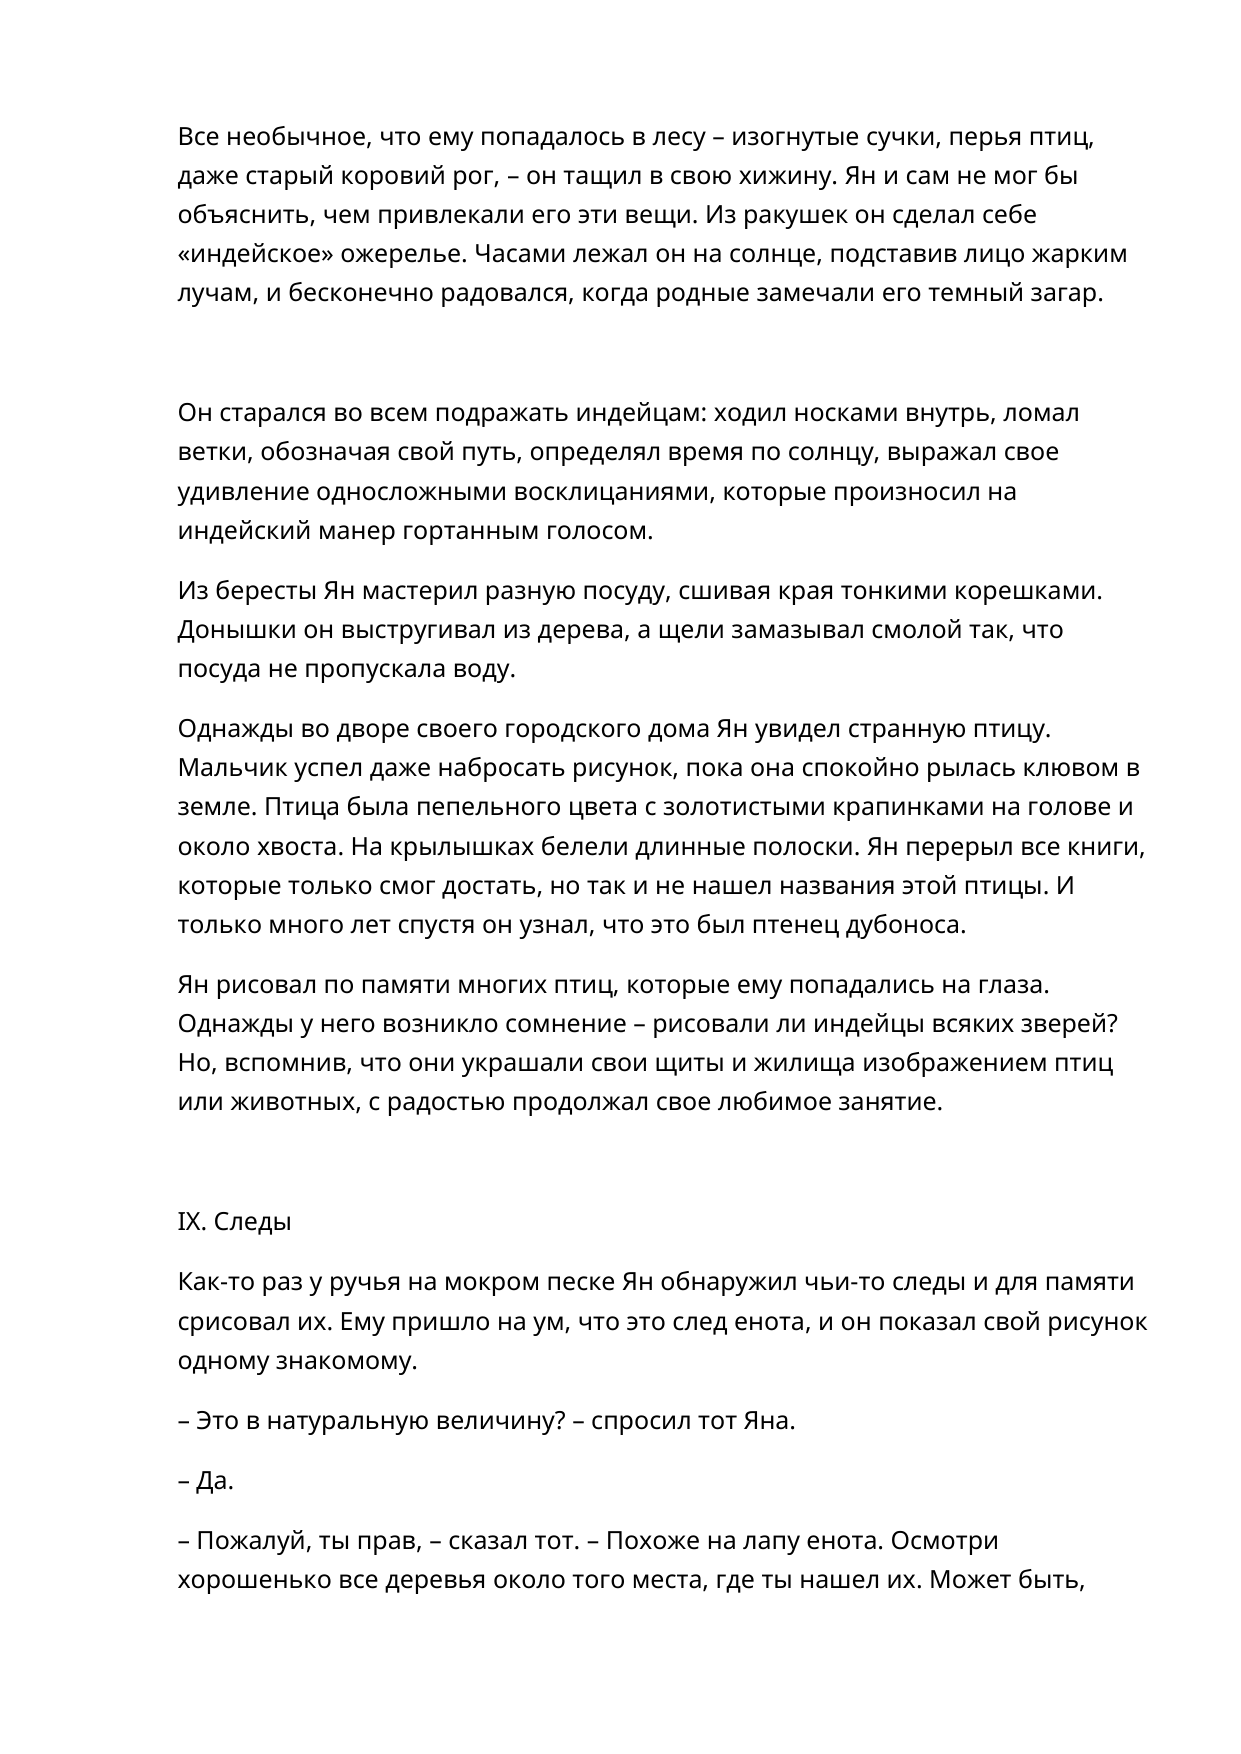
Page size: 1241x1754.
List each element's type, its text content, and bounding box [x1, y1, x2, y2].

text Как-то раз у ручья на мокром песке Ян обнаружил чьи-то следы и для памяти срисовал их. Ему пришло на ум, что это след енота, и он показал свой рисунок одному знакомому. [177, 1264, 1152, 1376]
text – Это в натуральную величину? – спросил тот Яна. [177, 1402, 1152, 1436]
text Он старался во всем подражать индейцам: ходил носками внутрь, ломал ветки, обозначая свой путь, определял время по солнцу, выражал свое удивление односложными восклицаниями, которые произносил на индейский манер гортанным голосом. [177, 395, 1152, 546]
text – Да. [177, 1462, 1152, 1496]
text Ян рисовал по памяти многих птиц, которые ему попадались на глаза. Однажды у него возникло сомнение – рисовали ли индейцы всяких зверей? Но, вспомнив, что они украшали свои щиты и жилища изображением птиц или животных, с радостью продолжал свое любимое занятие. [177, 966, 1152, 1118]
text Все необычное, что ему попадалось в лесу – изогнутые сучки, перья птиц, даже старый коровий рог, – он тащил в свою хижину. Ян и сам не мог бы объяснить, чем привлекали его эти вещи. Из ракушек он сделал себе «индейское» ожерелье. Часами лежал он на солнце, подставив лицо жарким лучам, и бесконечно радовался, когда родные замечали его темный загар. [177, 118, 1152, 309]
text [177, 1522, 1152, 1596]
text Из бересты Ян мастерил разную посуду, сшивая края тонкими корешками. Донышки он выстругивал из дерева, а щели замазывал смолой так, что посуда не пропускала воду. [177, 572, 1152, 685]
text Однажды во дворе своего городского дома Ян увидел странную птицу. Мальчик успел даже набросать рисунок, пока она спокойно рылась клювом в земле. Птица была пепельного цвета с золотистыми крапинками на голове и около хвоста. На крылышках белели длинные полоски. Ян перерыл все книги, которые только смог достать, но так и не нашел названия этой птицы. И только много лет спустя он узнал, что это был птенец дубоноса. [177, 711, 1152, 941]
text IX. Следы [177, 1204, 1152, 1238]
